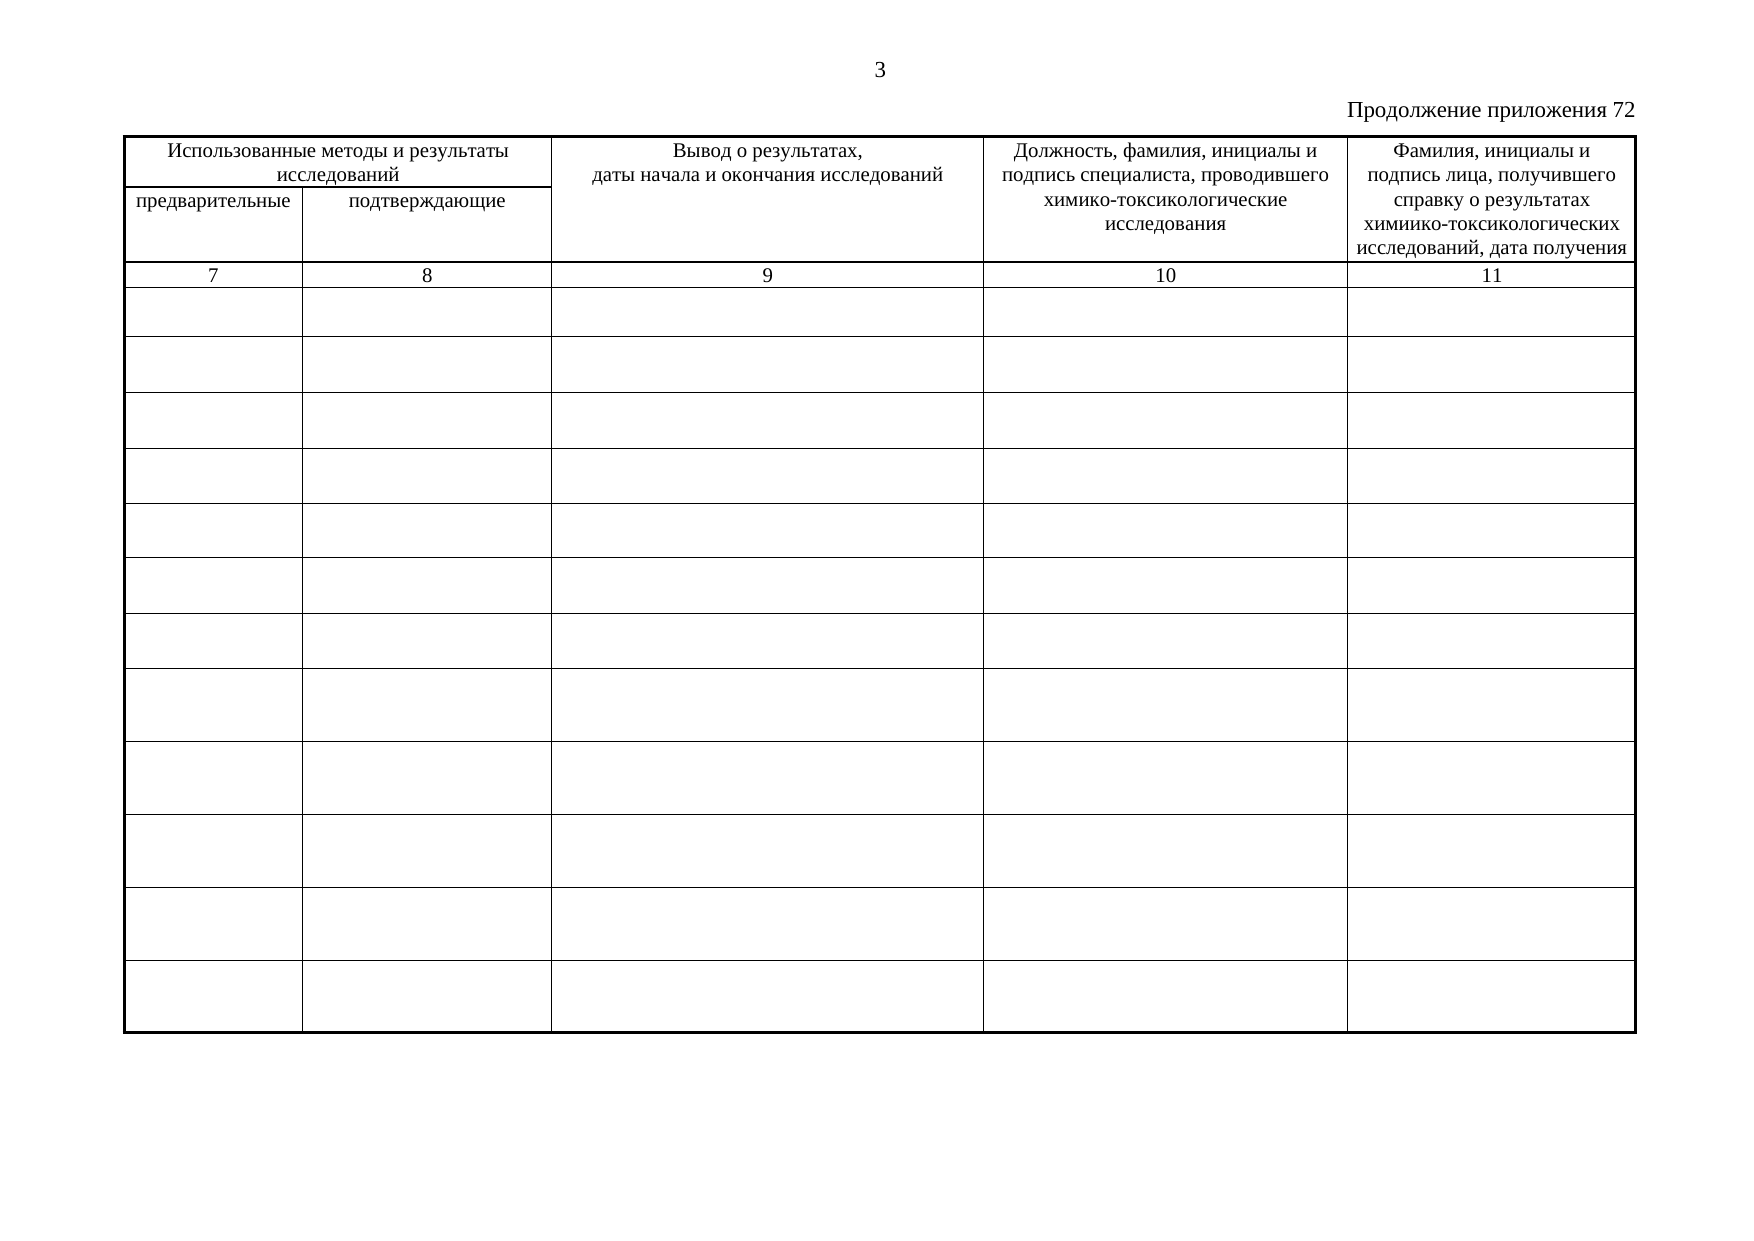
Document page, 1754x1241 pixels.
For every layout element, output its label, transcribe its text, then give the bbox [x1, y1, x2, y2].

table_cell [1348, 742, 1634, 813]
table_cell подтверждающие [303, 188, 551, 261]
table_cell [1348, 815, 1634, 887]
table_cell [303, 815, 551, 887]
table_cell [552, 669, 983, 741]
table_cell [126, 815, 302, 887]
table_cell [984, 393, 1347, 448]
table_cell [126, 449, 302, 503]
table_cell [552, 337, 983, 392]
table_cell [984, 669, 1347, 741]
table_cell [126, 614, 302, 668]
table_header Должность, фамилия, инициалы и подпись специалиста, проводившего химико-токсикологические исследования [984, 138, 1347, 261]
table_cell [552, 815, 983, 887]
table_cell 9 [552, 263, 983, 287]
table_cell [303, 558, 551, 613]
table_cell [984, 504, 1347, 557]
table_cell [303, 288, 551, 336]
table_header Вывод о результатах, даты начала и окончания исследований [552, 138, 983, 261]
table_header Использованные методы и результаты исследований [126, 138, 551, 186]
table_cell [1348, 558, 1634, 613]
table_cell [552, 742, 983, 813]
table_header Фамилия, инициалы и подпись лица, получившего справку о результатах химиико-токсикологических исследований, дата получения [1348, 138, 1634, 261]
table_cell [303, 888, 551, 960]
table_cell [303, 614, 551, 668]
table_cell [303, 337, 551, 392]
table_cell [303, 669, 551, 741]
table_cell [1348, 614, 1634, 668]
table_cell 8 [303, 263, 551, 287]
table_cell [126, 288, 302, 336]
table_cell [984, 815, 1347, 887]
table_cell [303, 504, 551, 557]
text 3 [124, 56, 1636, 83]
table_cell [126, 337, 302, 392]
table_cell [552, 888, 983, 960]
table_cell [126, 393, 302, 448]
table_cell [1348, 669, 1634, 741]
table_cell [1348, 888, 1634, 960]
table_cell [552, 449, 983, 503]
table_cell [303, 393, 551, 448]
table_cell [126, 888, 302, 960]
table_cell [552, 393, 983, 448]
table_cell [552, 614, 983, 668]
table_cell [984, 449, 1347, 503]
table_cell [1348, 961, 1634, 1031]
table_cell [552, 504, 983, 557]
table_cell [984, 961, 1347, 1031]
table_cell [1348, 393, 1634, 448]
table_cell [984, 558, 1347, 613]
table_cell [1348, 337, 1634, 392]
table_cell [552, 288, 983, 336]
table_cell [984, 288, 1347, 336]
table_cell [303, 449, 551, 503]
table_cell [984, 614, 1347, 668]
table_cell предварительные [126, 188, 302, 261]
table_cell [303, 961, 551, 1031]
table_cell [1348, 288, 1634, 336]
table_cell [552, 961, 983, 1031]
table_cell [126, 558, 302, 613]
table_cell [126, 961, 302, 1031]
table_cell [126, 742, 302, 813]
table_cell [126, 504, 302, 557]
table_cell [303, 742, 551, 813]
table_cell [984, 888, 1347, 960]
table_cell 10 [984, 263, 1347, 287]
table_cell [984, 337, 1347, 392]
table_cell [1348, 504, 1634, 557]
table_cell [1348, 449, 1634, 503]
table_cell 11 [1348, 263, 1634, 287]
table_cell [552, 558, 983, 613]
table_cell 7 [126, 263, 302, 287]
table_cell [126, 669, 302, 741]
table_cell [984, 742, 1347, 813]
text Продолжение приложения 72 [124, 96, 1636, 122]
